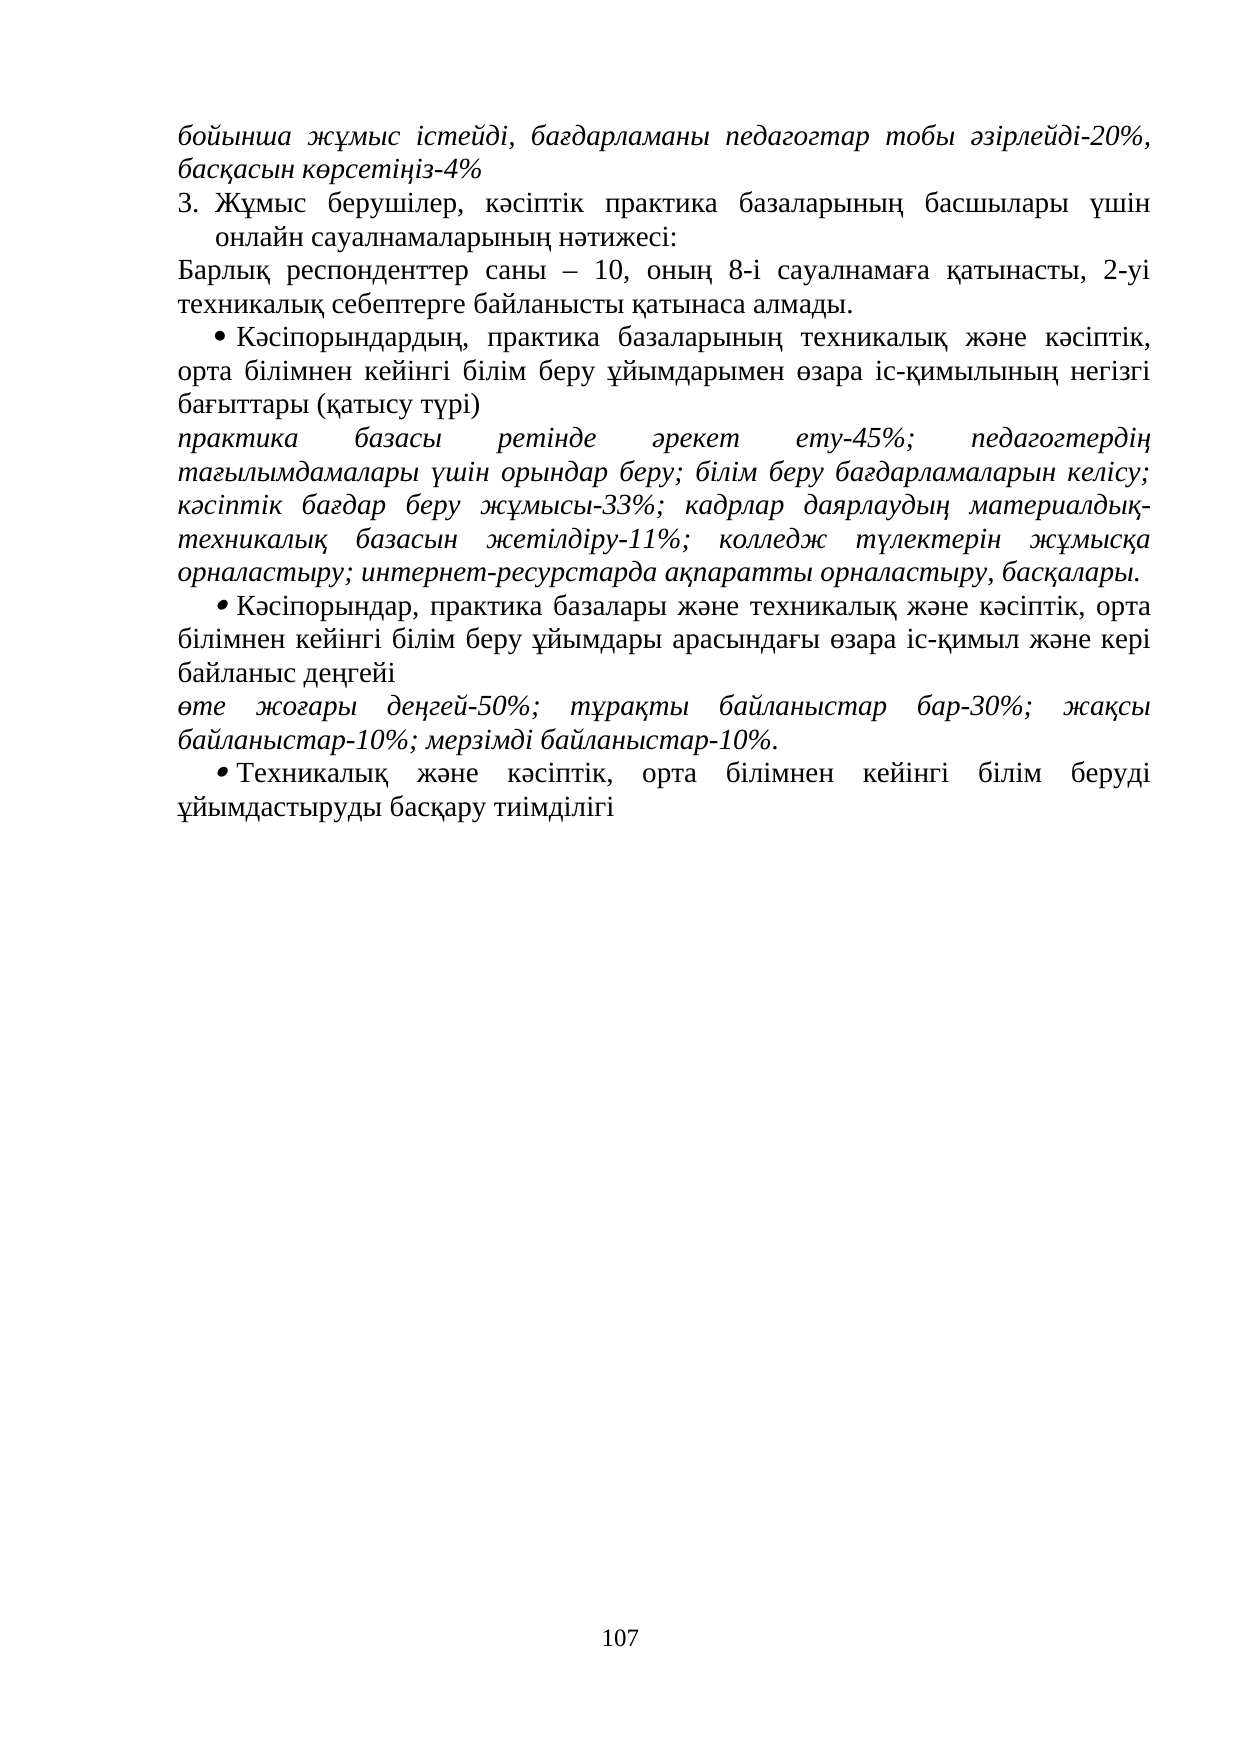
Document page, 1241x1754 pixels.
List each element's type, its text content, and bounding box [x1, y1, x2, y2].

list Кәсіпорындар, практика базалары және техникалық және кәсіптік, орта білімнен кейінгі білім беру ұйымдары арасындағы өзара іс-қимыл және кері байланыс деңгейі [177, 588, 1152, 688]
list Кәсіпорындардың, практика базаларының техникалық және кәсіптік, орта білімнен кейінгі білім беру ұйымдарымен өзара іс-қимылының негізгі бағыттары (қатысу түрі) [177, 319, 1152, 420]
text Барлық респонденттер саны – 10, оның 8-і сауалнамаға қатынасты, 2-уі техникалық себептерге байланысты қатынаса алмады. [177, 252, 1152, 319]
text практика базасы ретінде әрекет ету-45%; педагогтердің тағылымдамалары үшін орындар беру; білім беру бағдарламаларын келісу; кәсіптік бағдар беру жұмысы-33%; кадрлар даярлаудың материалдық-техникалық базасын жетілдіру-11%; колледж түлектерін жұмысқа орналастыру; интернет-ресурстарда ақпаратты орналастыру, басқалары. [177, 420, 1152, 588]
list Техникалық және кәсіптік, орта білімнен кейінгі білім беруді ұйымдастыруды басқару тиімділігі [177, 756, 1152, 823]
list Жұмыс берушілер, кәсіптік практика базаларының басшылары үшін онлайн сауалнамаларының нәтижесі: [177, 185, 1152, 252]
text өте жоғары деңгей-50%; тұрақты байланыстар бар-30%; жақсы байланыстар-10%; мерзімді байланыстар-10%. [177, 688, 1152, 756]
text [177, 118, 1152, 185]
